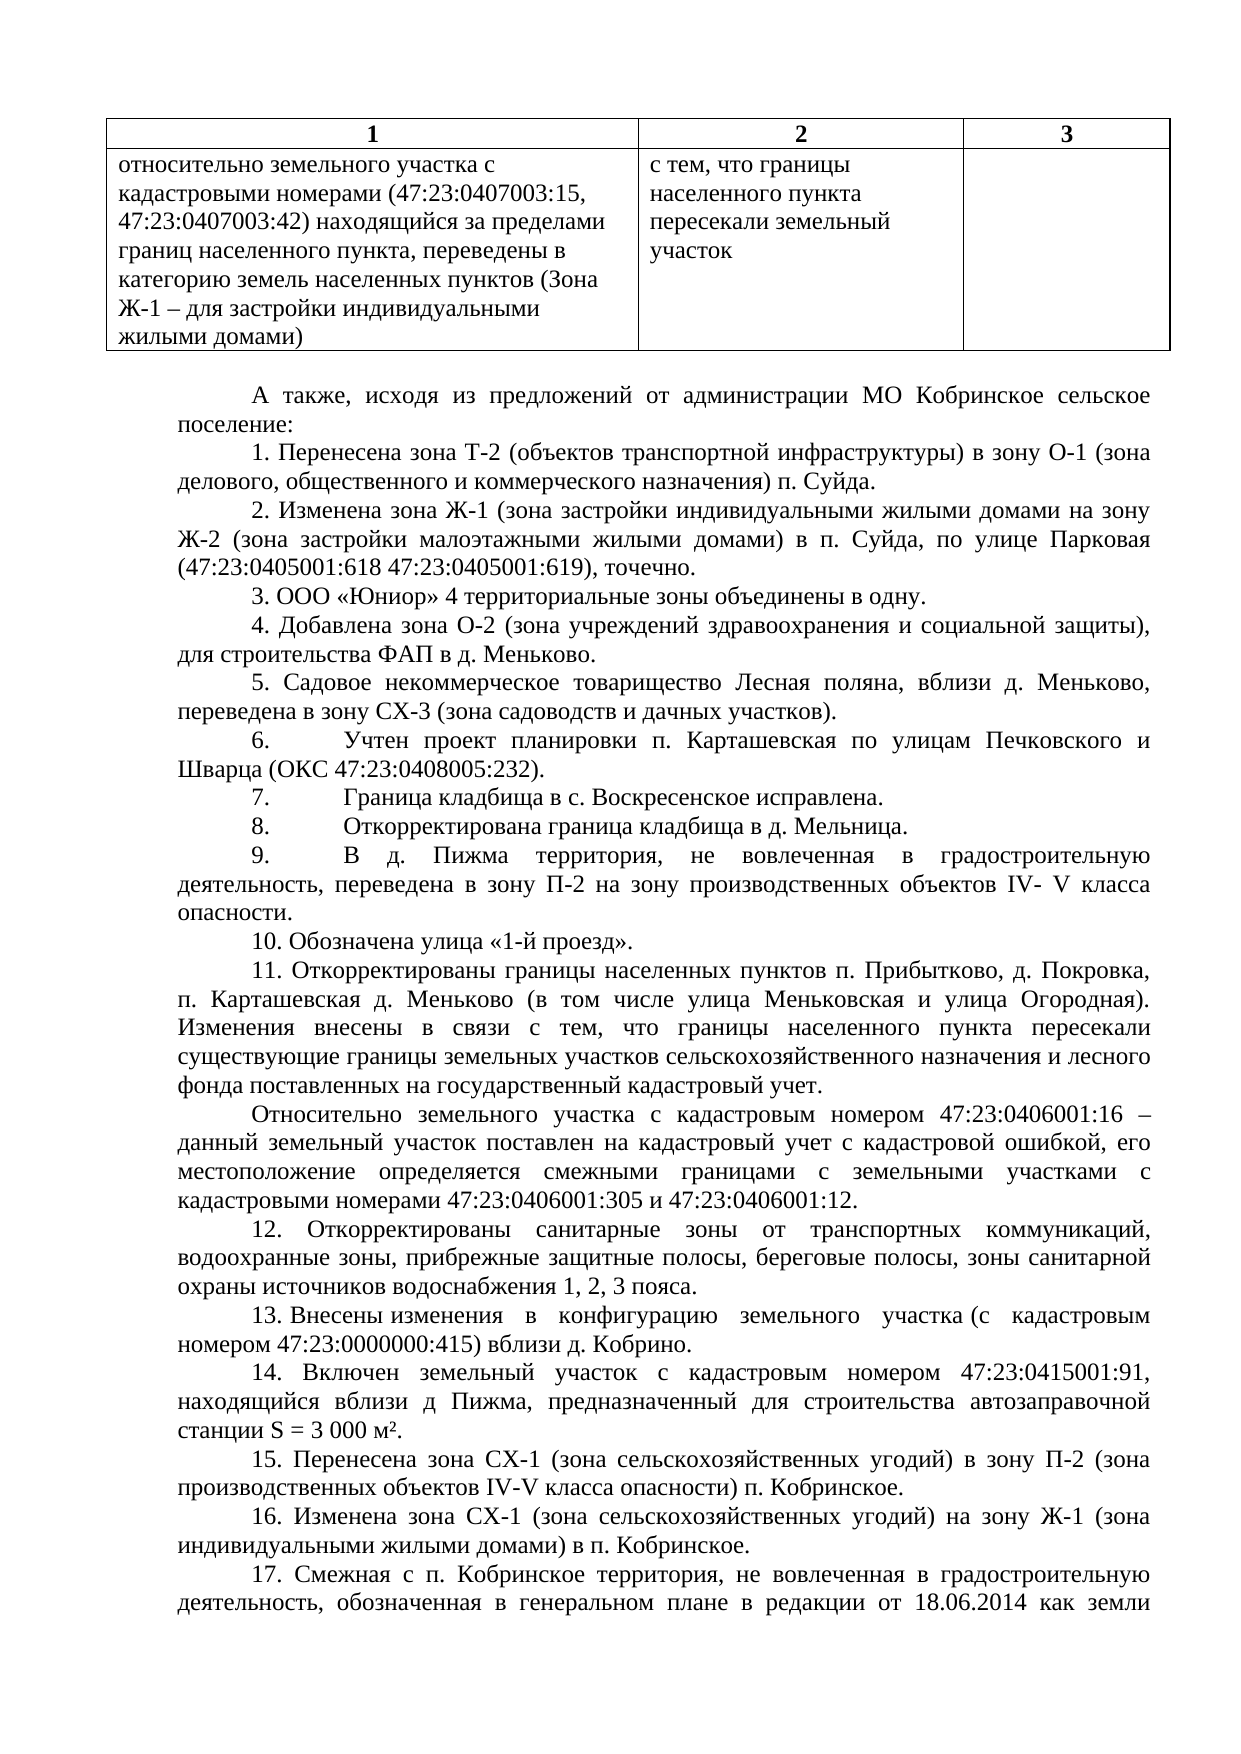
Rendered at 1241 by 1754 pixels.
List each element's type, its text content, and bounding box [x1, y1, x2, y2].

text 14. Включен земельный участок с кадастровым номером 47:23:0415001:91, находящийся вблизи д Пижма, предназначенный для строительства автозаправочной станции S = 3 000 м². [177, 1357, 1152, 1444]
text 11. Откорректированы границы населенных пунктов п. Прибытково, д. Покровка, п. Карташевская д. Меньково (в том числе улица Меньковская и улица Огородная). Изменения внесены в связи с тем, что границы населенного пункта пересекали существующие границы земельных участков сельскохозяйственного назначения и лесного фонда поставленных на государственный кадастровый учет. [177, 955, 1152, 1099]
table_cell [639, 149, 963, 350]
text Относительно земельного участка с кадастровым номером 47:23:0406001:16 – данный земельный участок поставлен на кадастровый учет с кадастровой ошибкой, его местоположение определяется смежными границами с земельными участками с кадастровыми номерами 47:23:0406001:305 и 47:23:0406001:12. [177, 1099, 1152, 1214]
text А также, исходя из предложений от администрации МО Кобринское сельское поселение: [177, 380, 1152, 437]
text 5. Садовое некоммерческое товарищество Лесная поляна, вблизи д. Меньково, переведена в зону СХ-3 (зона садоводств и дачных участков). [177, 667, 1152, 725]
list Учтен проект планировки п. Карташевская по улицам Печковского и Шварца (ОКС 47:23:0408005:232). [177, 725, 1152, 782]
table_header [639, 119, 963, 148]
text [177, 1559, 1152, 1616]
text 12. Откорректированы санитарные зоны от транспортных коммуникаций, водоохранные зоны, прибрежные защитные полосы, береговые полосы, зоны санитарной охраны источников водоснабжения 1, 2, 3 пояса. [177, 1214, 1152, 1300]
text 16. Изменена зона СХ-1 (зона сельскохозяйственных угодий) на зону Ж-1 (зона индивидуальными жилыми домами) в п. Кобринское. [177, 1501, 1152, 1559]
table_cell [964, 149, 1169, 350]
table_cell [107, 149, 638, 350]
text 4. Добавлена зона О-2 (зона учреждений здравоохранения и социальной защиты), для строительства ФАП в д. Меньково. [177, 610, 1152, 667]
text 13. Внесены изменения в конфигурацию земельного участка (с кадастровым номером 47:23:0000000:415) вблизи д. Кобрино. [177, 1300, 1152, 1357]
text 1. Перенесена зона Т-2 (объектов транспортной инфраструктуры) в зону О-1 (зона делового, общественного и коммерческого назначения) п. Суйда. [177, 437, 1152, 495]
text 2. Изменена зона Ж-1 (зона застройки индивидуальными жилыми домами на зону Ж-2 (зона застройки малоэтажными жилыми домами) в п. Суйда, по улице Парковая (47:23:0405001:618 47:23:0405001:619), точечно. [177, 495, 1152, 581]
list Откорректирована граница кладбища в д. Мельница. [177, 811, 1152, 840]
text 15. Перенесена зона СХ-1 (зона сельскохозяйственных угодий) в зону П-2 (зона производственных объектов IV-V класса опасности) п. Кобринское. [177, 1444, 1152, 1501]
list В д. Пижма территория, не вовлеченная в градостроительную деятельность, переведена в зону П-2 на зону производственных объектов IV- V класса опасности. [177, 840, 1152, 926]
text 10. Обозначена улица «1-й проезд». [177, 926, 1152, 955]
list Граница кладбища в с. Воскресенское исправлена. [177, 782, 1152, 811]
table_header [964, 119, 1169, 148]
text 3. ООО «Юниор» 4 территориальные зоны объединены в одну. [177, 581, 1152, 610]
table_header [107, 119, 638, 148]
